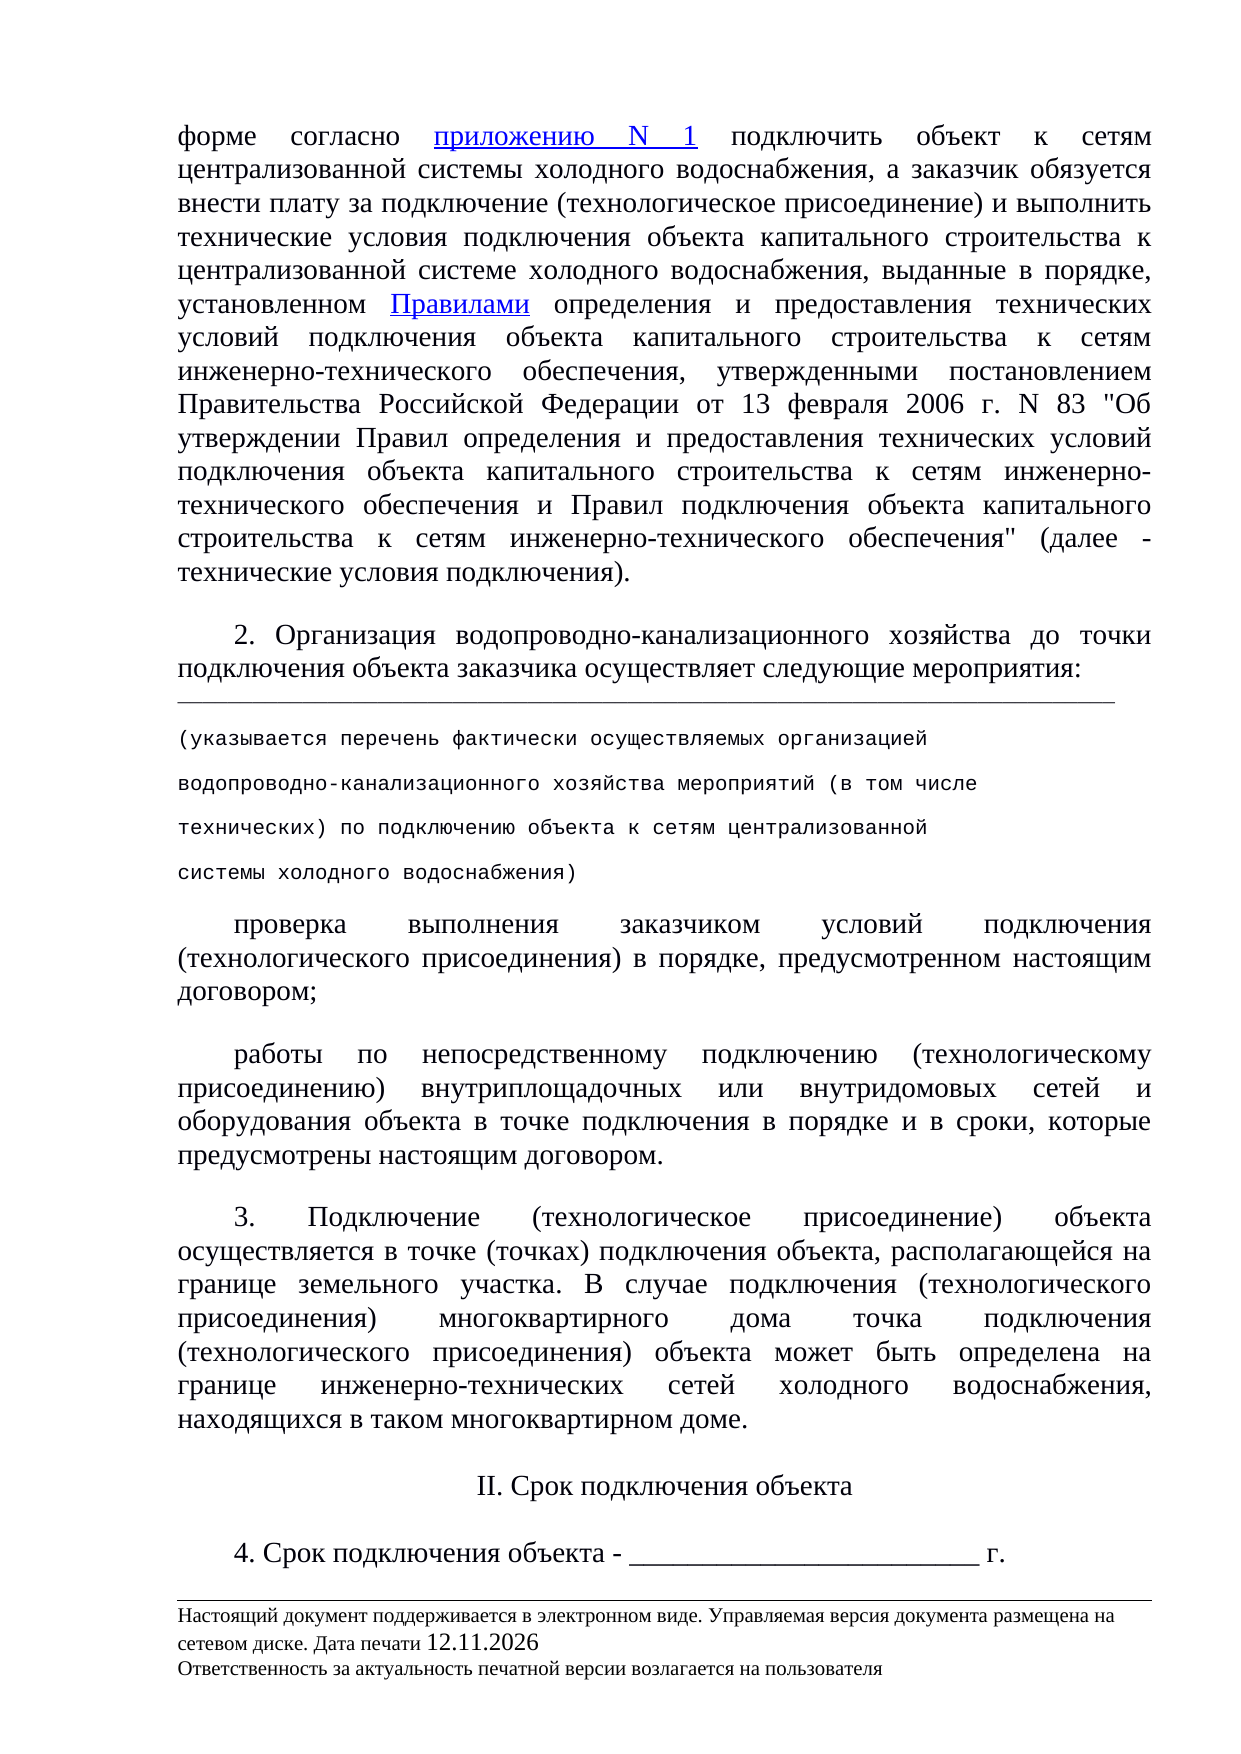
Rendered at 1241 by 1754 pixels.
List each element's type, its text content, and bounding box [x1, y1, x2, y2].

text 4. Срок подключения объекта - ________________________ г. [177, 1535, 1152, 1568]
subtitle ___________________________________________________________________________ [177, 684, 1152, 708]
subtitle технических) по подключению объекта к сетям централизованной [177, 817, 1152, 841]
text 2. Организация водопроводно-канализационного хозяйства до точки подключения объекта заказчика осуществляет следующие мероприятия: [177, 617, 1152, 684]
text II. Срок подключения объекта [177, 1468, 1152, 1501]
text проверка выполнения заказчиком условий подключения (технологического присоединения) в порядке, предусмотренном настоящим договором; [177, 906, 1152, 1007]
subtitle водопроводно-канализационного хозяйства мероприятий (в том числе [177, 773, 1152, 797]
subtitle (указывается перечень фактически осуществляемых организацией [177, 728, 1152, 752]
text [177, 118, 1152, 588]
text работы по непосредственному подключению (технологическому присоединению) внутриплощадочных или внутридомовых сетей и оборудования объекта в точке подключения в порядке и в сроки, которые предусмотрены настоящим договором. [177, 1036, 1152, 1170]
text 3. Подключение (технологическое присоединение) объекта осуществляется в точке (точках) подключения объекта, располагающейся на границе земельного участка. В случае подключения (технологического присоединения) многоквартирного дома точка подключения (технологического присоединения) объекта может быть определена на границе инженерно-технических сетей холодного водоснабжения, находящихся в таком многоквартирном доме. [177, 1199, 1152, 1434]
subtitle системы холодного водоснабжения) [177, 862, 1152, 886]
